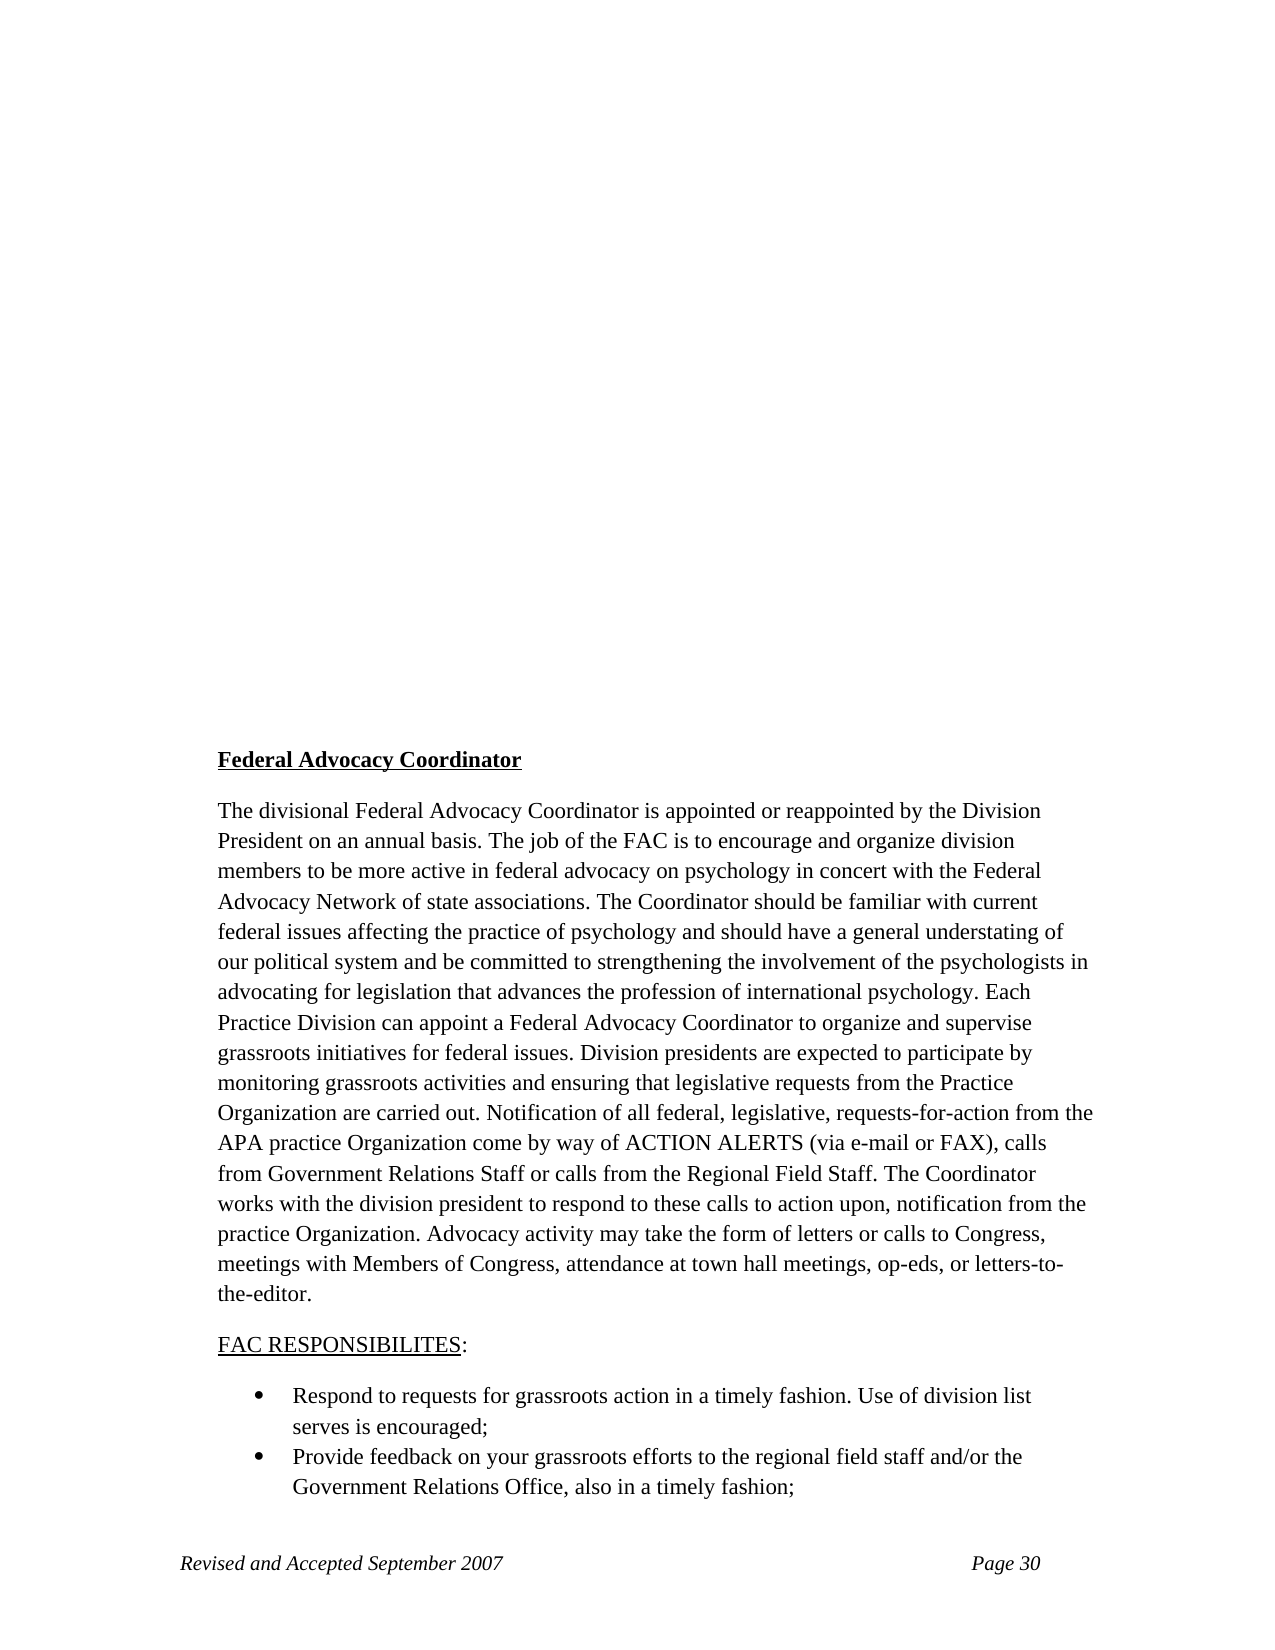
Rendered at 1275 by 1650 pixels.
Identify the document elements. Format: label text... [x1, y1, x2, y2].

text FAC RESPONSIBILITES: [217, 1331, 1095, 1358]
list Respond to requests for grassroots action in a timely fashion. Use of division list serves is encouraged; [255, 1382, 1095, 1439]
text Federal Advocacy Coordinator [217, 746, 1095, 772]
list Provide feedback on your grassroots efforts to the regional field staff and/or the Government Relations Office, also in a timely fashion; [255, 1443, 1095, 1499]
text The divisional Federal Advocacy Coordinator is appointed or reappointed by the Division President on an annual basis. The job of the FAC is to encourage and organize division members to be more active in federal advocacy on psychology in concert with the Federal Advocacy Network of state associations. The Coordinator should be familiar with current federal issues affecting the practice of psychology and should have a general understating of our political system and be committed to strengthening the involvement of the psychologists in advocating for legislation that advances the profession of international psychology. Each Practice Division can appoint a Federal Advocacy Coordinator to organize and supervise grassroots initiatives for federal issues. Division presidents are expected to participate by monitoring grassroots activities and ensuring that legislative requests from the Practice Organization are carried out. Notification of all federal, legislative, requests-for-action from the APA practice Organization come by way of ACTION ALERTS (via e-mail or FAX), calls from Government Relations Staff or calls from the Regional Field Staff. The Coordinator works with the division president to respond to these calls to action upon, notification from the practice Organization. Advocacy activity may take the form of letters or calls to Congress, meetings with Members of Congress, attendance at town hall meetings, op-eds, or letters-to-the-editor. [217, 797, 1095, 1307]
